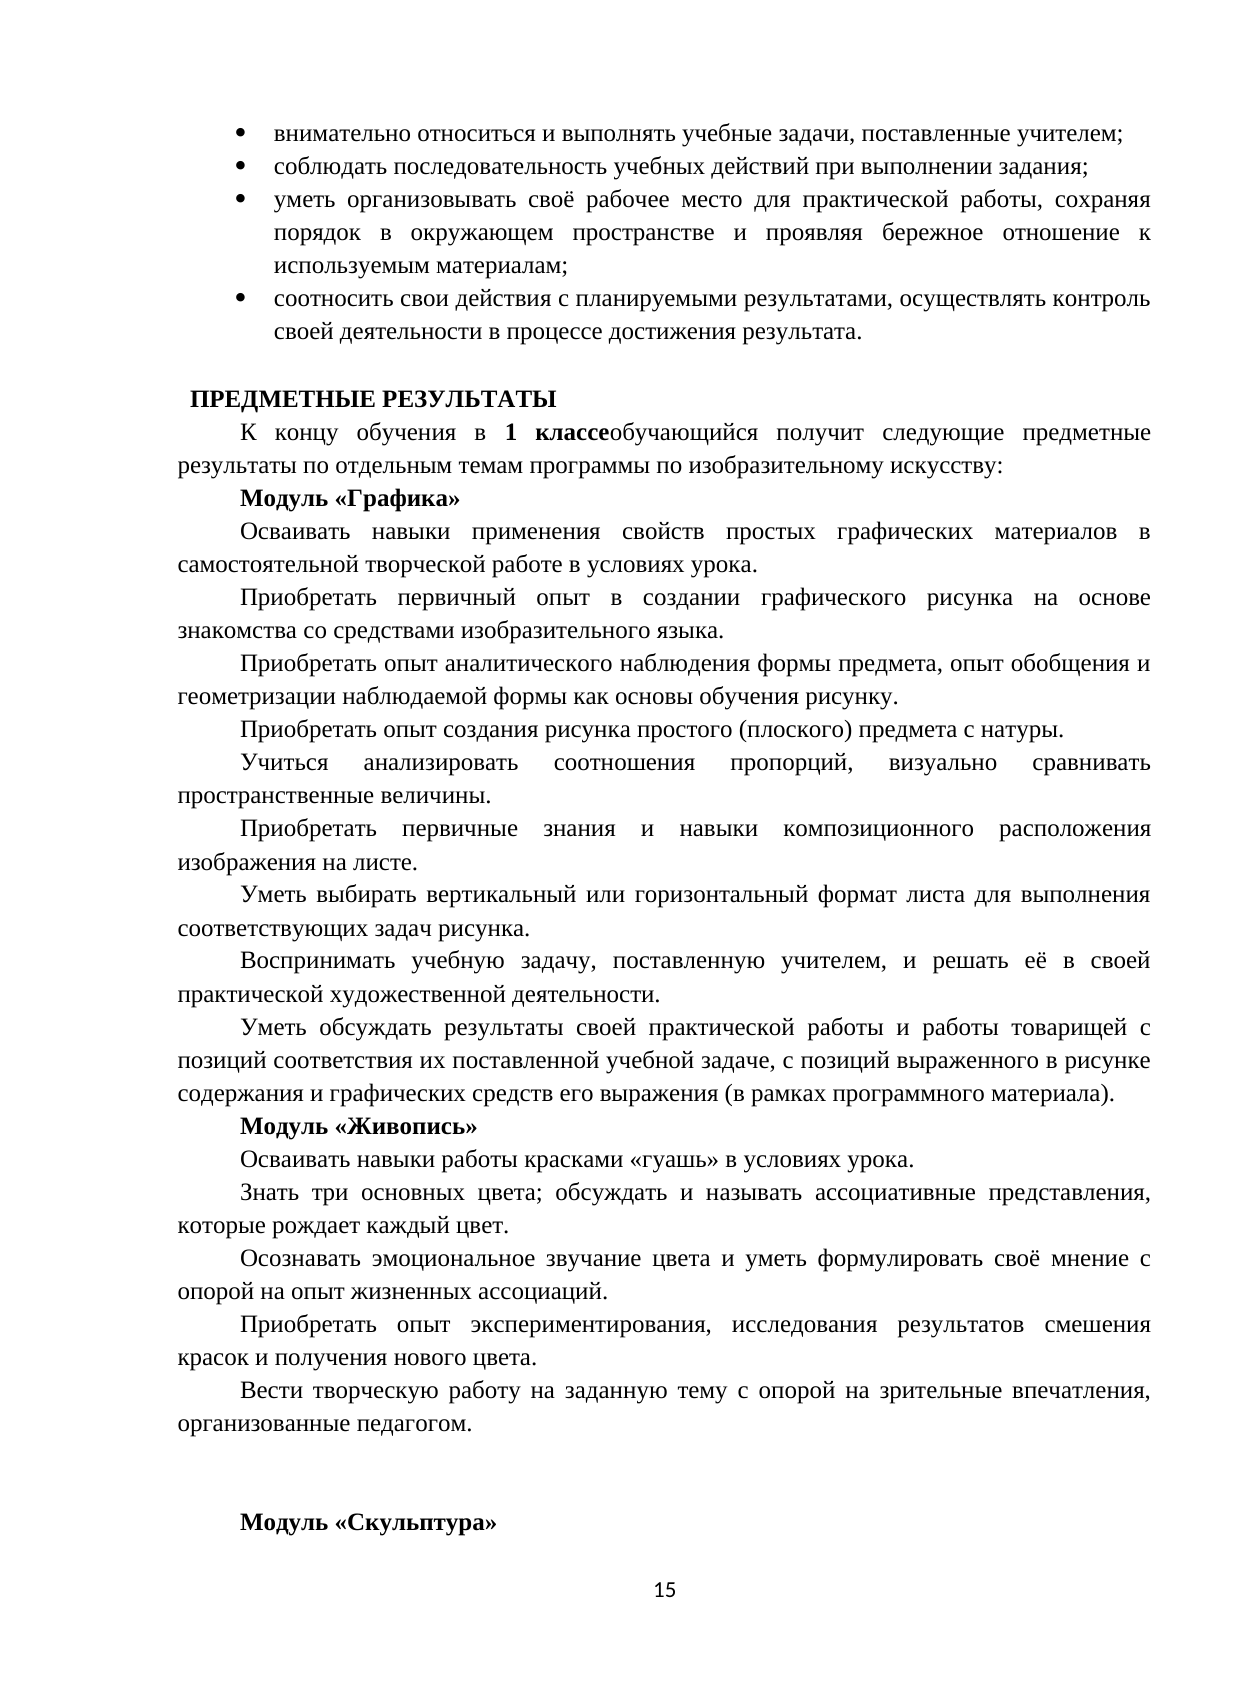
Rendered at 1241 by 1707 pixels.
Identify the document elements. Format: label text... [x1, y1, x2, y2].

text Уметь обсуждать результаты своей практической работы и работы товарищей с позиций соответствия их поставленной учебной задаче, с позиций выраженного в рисунке содержания и графических средств его выражения (в рамках программного материала). [177, 1012, 1152, 1106]
text Модуль «Живопись» [177, 1111, 1152, 1139]
text Приобретать первичный опыт в создании графического рисунка на основе знакомства со средствами изобразительного языка. [177, 582, 1152, 644]
text Осознавать эмоциональное звучание цвета и уметь формулировать своё мнение с опорой на опыт жизненных ассоциаций. [177, 1243, 1152, 1304]
text Модуль «Графика» [177, 483, 1152, 512]
text Учиться анализировать соотношения пропорций, визуально сравнивать пространственные величины. [177, 747, 1152, 809]
text Воспринимать учебную задачу, поставленную учителем, и решать её в своей практической художественной деятельности. [177, 946, 1152, 1007]
text Знать три основных цвета; обсуждать и называть ассоциативные представления, которые рождает каждый цвет. [177, 1177, 1152, 1238]
text Приобретать опыт аналитического наблюдения формы предмета, опыт обобщения и геометризации наблюдаемой формы как основы обучения рисунку. [177, 648, 1152, 710]
text Приобретать опыт экспериментирования, исследования результатов смешения красок и получения нового цвета. [177, 1309, 1152, 1371]
text Модуль «Скульптура» [177, 1507, 1152, 1536]
text ПРЕДМЕТНЫЕ РЕЗУЛЬТАТЫ [190, 384, 1152, 413]
text Приобретать опыт создания рисунка простого (плоского) предмета с натуры. [177, 714, 1152, 743]
text Осваивать навыки работы красками «гуашь» в условиях урока. [177, 1144, 1152, 1172]
text Вести творческую работу на заданную тему с опорой на зрительные впечатления, организованные педагогом. [177, 1375, 1152, 1437]
list соблюдать последовательность учебных действий при выполнении задания; [236, 151, 1152, 180]
list соотносить свои действия с планируемыми результатами, осуществлять контроль своей деятельности в процессе достижения результата. [236, 283, 1152, 345]
text Приобретать первичные знания и навыки композиционного расположения изображения на листе. [177, 813, 1152, 875]
text Уметь выбирать вертикальный или горизонтальный формат листа для выполнения соответствующих задач рисунка. [177, 879, 1152, 941]
text Осваивать навыки применения свойств простых графических материалов в самостоятельной творческой работе в условиях урока. [177, 516, 1152, 578]
text К концу обучения в 1 классеобучающийся получит следующие предметные результаты по отдельным темам программы по изобразительному искусству: [177, 417, 1152, 479]
list внимательно относиться и выполнять учебные задачи, поставленные учителем; [236, 118, 1152, 147]
list уметь организовывать своё рабочее место для практической работы, сохраняя порядок в окружающем пространстве и проявляя бережное отношение к используемым материалам; [236, 184, 1152, 279]
